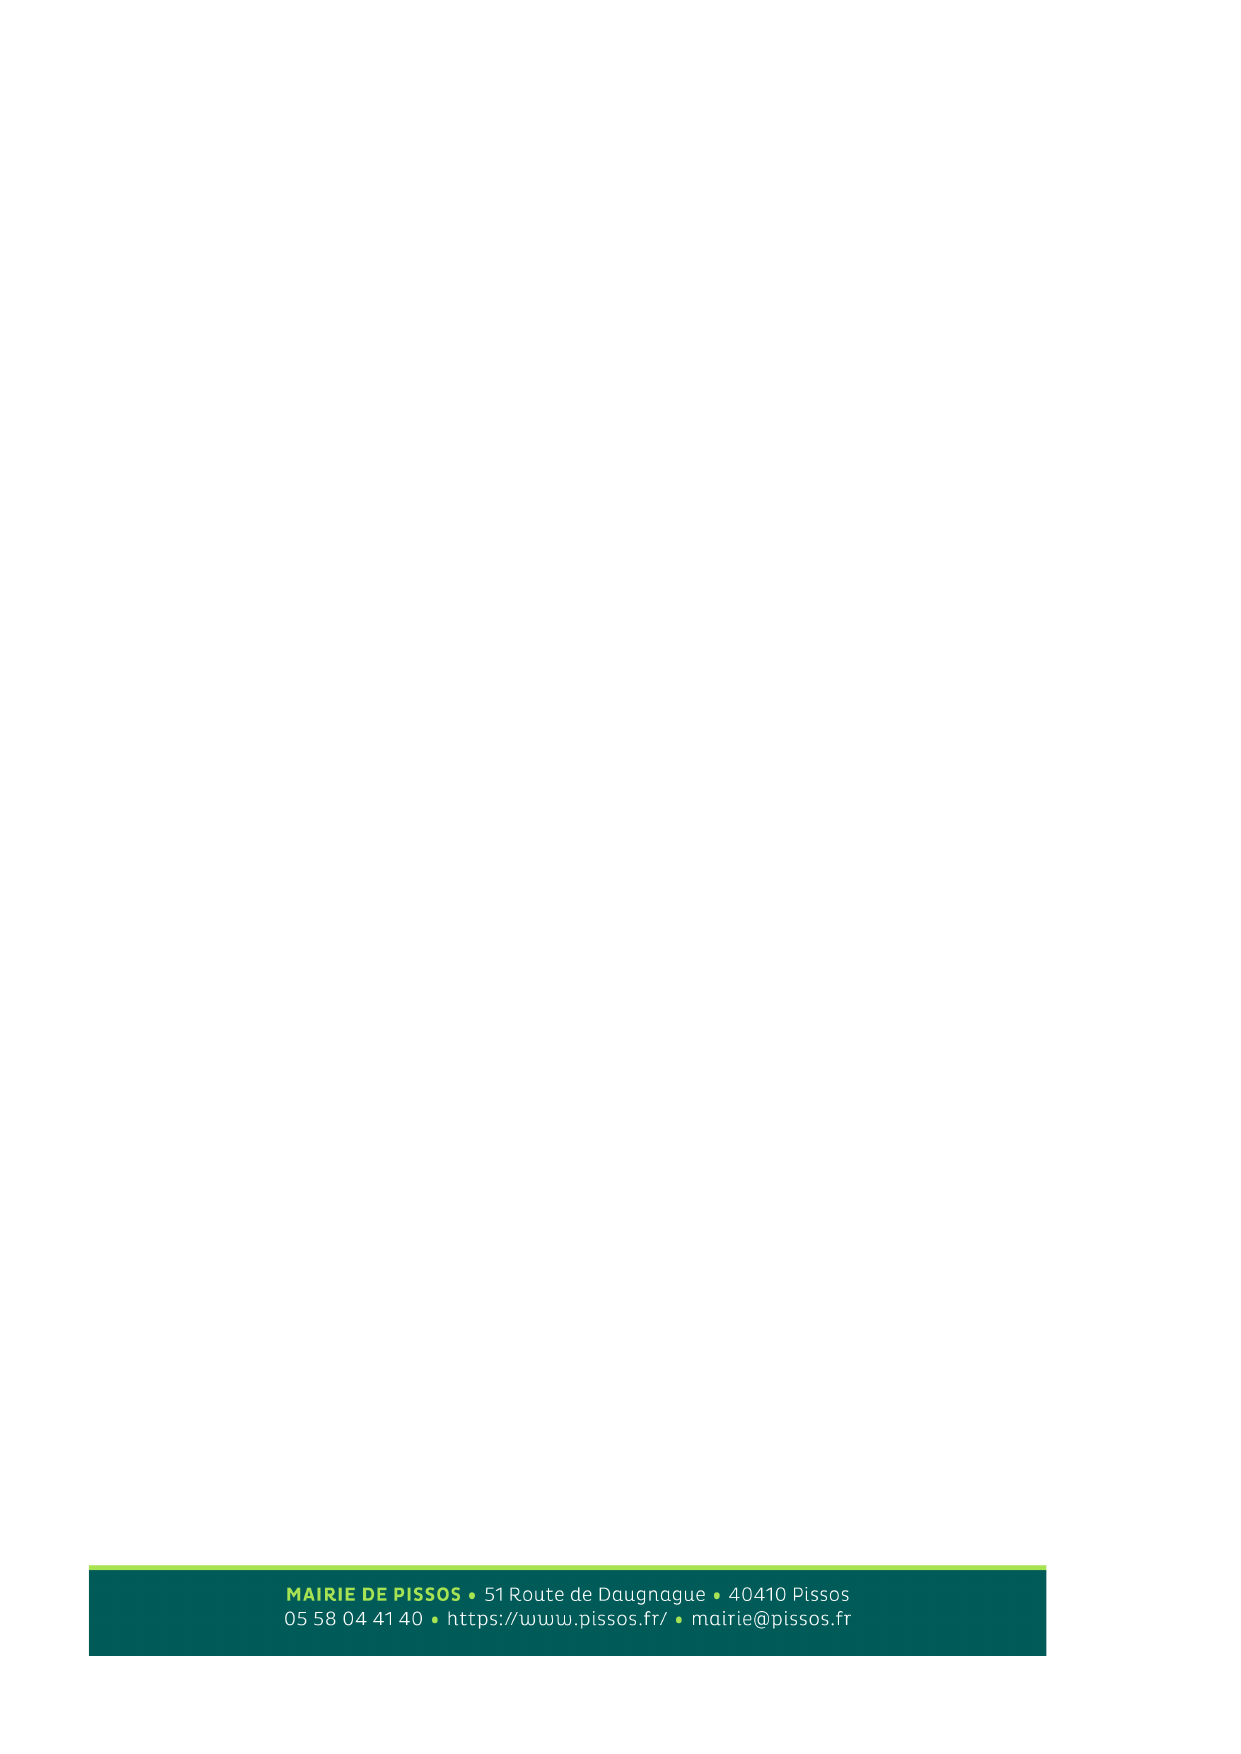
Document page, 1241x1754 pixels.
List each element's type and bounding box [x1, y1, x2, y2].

picture [88, 1558, 1047, 1656]
